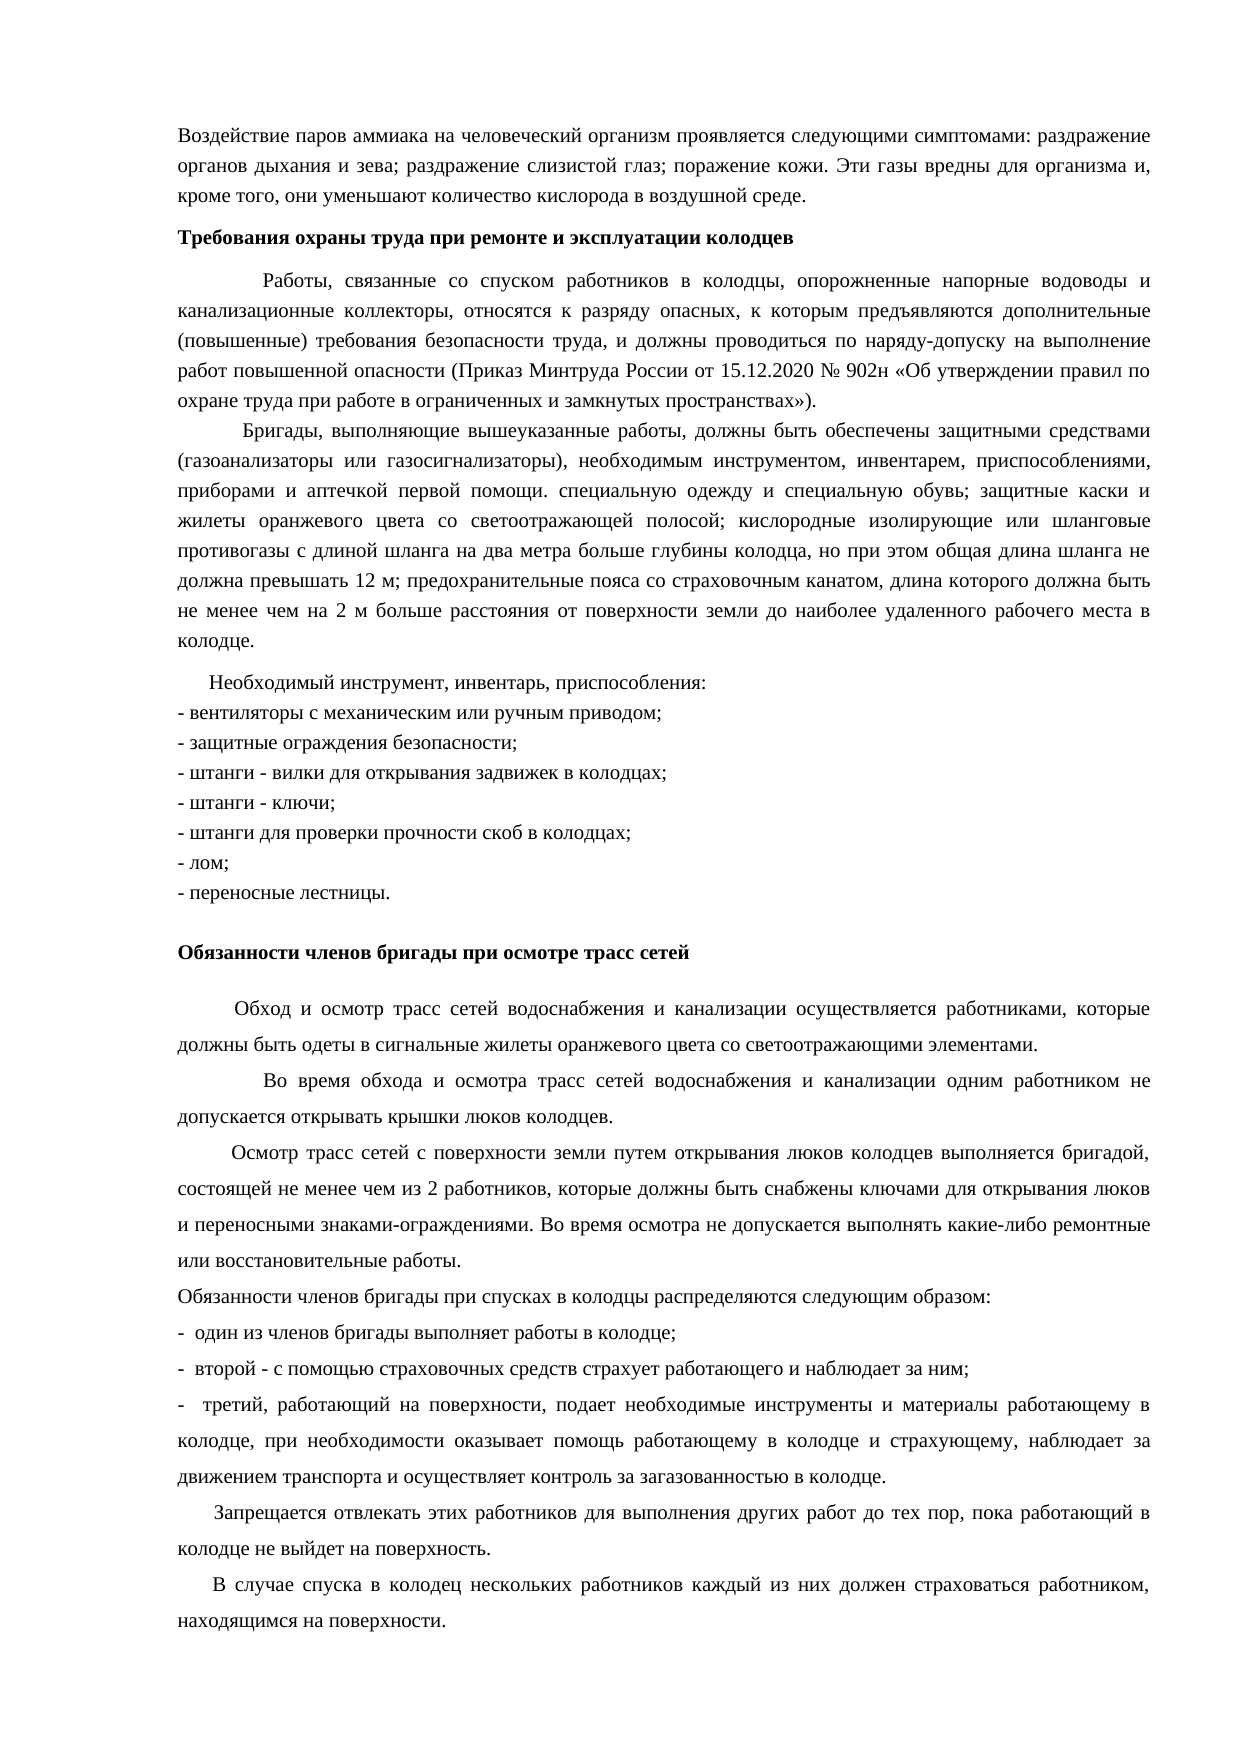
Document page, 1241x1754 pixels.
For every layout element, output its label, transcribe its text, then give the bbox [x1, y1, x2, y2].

text - лом; [177, 846, 1152, 876]
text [177, 118, 1152, 208]
text В случае спуска в колодец нескольких работников каждый из них должен страховаться работником, находящимся на поверхности. [177, 1572, 1152, 1632]
text - штанги - вилки для открывания задвижек в колодцах; [177, 756, 1152, 786]
text Обход и осмотр трасс сетей водоснабжения и канализации осуществляется работниками, которые должны быть одеты в сигнальные жилеты оранжевого цвета со светоотражающими элементами. [177, 996, 1152, 1056]
text Работы, связанные со спуском работников в колодцы, опорожненные напорные водоводы и канализационные коллекторы, относятся к разряду опасных, к которым предъявляются дополнительные (повышенные) требования безопасности труда, и должны проводиться по наряду-допуску на выполнение работ повышенной опасности (Приказ Минтруда России от 15.12.2020 № 902н «Об утверждении правил по охране труда при работе в ограниченных и замкнутых пространствах»). [177, 263, 1152, 413]
text Осмотр трасс сетей с поверхности земли путем открывания люков колодцев выполняется бригадой, состоящей не менее чем из 2 работников, которые должны быть снабжены ключами для открывания люков и переносными знаками-ограждениями. Во время осмотра не допускается выполнять какие-либо ремонтные или восстановительные работы. [177, 1140, 1152, 1272]
text Запрещается отвлекать этих работников для выполнения других работ до тех пор, пока работающий в колодце не выйдет на поверхность. [177, 1500, 1152, 1560]
text Необходимый инструмент, инвентарь, приспособления: [177, 666, 1152, 696]
text Во время обхода и осмотра трасс сетей водоснабжения и канализации одним работником не допускается открывать крышки люков колодцев. [177, 1068, 1152, 1128]
text - защитные ограждения безопасности; [177, 726, 1152, 756]
text - переносные лестницы. [177, 876, 1152, 906]
text - второй - с помощью страховочных средств страхует работающего и наблюдает за ним; [177, 1356, 1152, 1380]
text - штанги для проверки прочности скоб в колодцах; [177, 816, 1152, 846]
text Обязанности членов бригады при спусках в колодцы распределяются следующим образом: [177, 1284, 1152, 1308]
text - один из членов бригады выполняет работы в колодце; [177, 1320, 1152, 1344]
text Требования охраны труда при ремонте и эксплуатации колодцев [177, 221, 1152, 251]
text - вентиляторы с механическим или ручным приводом; [177, 696, 1152, 726]
text - штанги - ключи; [177, 786, 1152, 816]
text Бригады, выполняющие вышеуказанные работы, должны быть обеспечены защитными средствами (газоанализаторы или газосигнализаторы), необходимым инструментом, инвентарем, приспособлениями, приборами и аптечкой первой помощи. специальную одежду и специальную обувь; защитные каски и жилеты оранжевого цвета со светоотражающей полосой; кислородные изолирующие или шланговые противогазы с длиной шланга на два метра больше глубины колодца, но при этом общая длина шланга не должна превышать ; предохранительные пояса со страховочным канатом, длина которого должна быть не менее чем на больше расстояния от поверхности земли до наиболее удаленного рабочего места в колодце. [177, 413, 1152, 653]
text Обязанности членов бригады при осмотре трасс сетей [177, 936, 1152, 966]
text - третий, работающий на поверхности, подает необходимые инструменты и материалы работающему в колодце, при необходимости оказывает помощь работающему в колодце и страхующему, наблюдает за движением транспорта и осуществляет контроль за загазованностью в колодце. [177, 1392, 1152, 1488]
